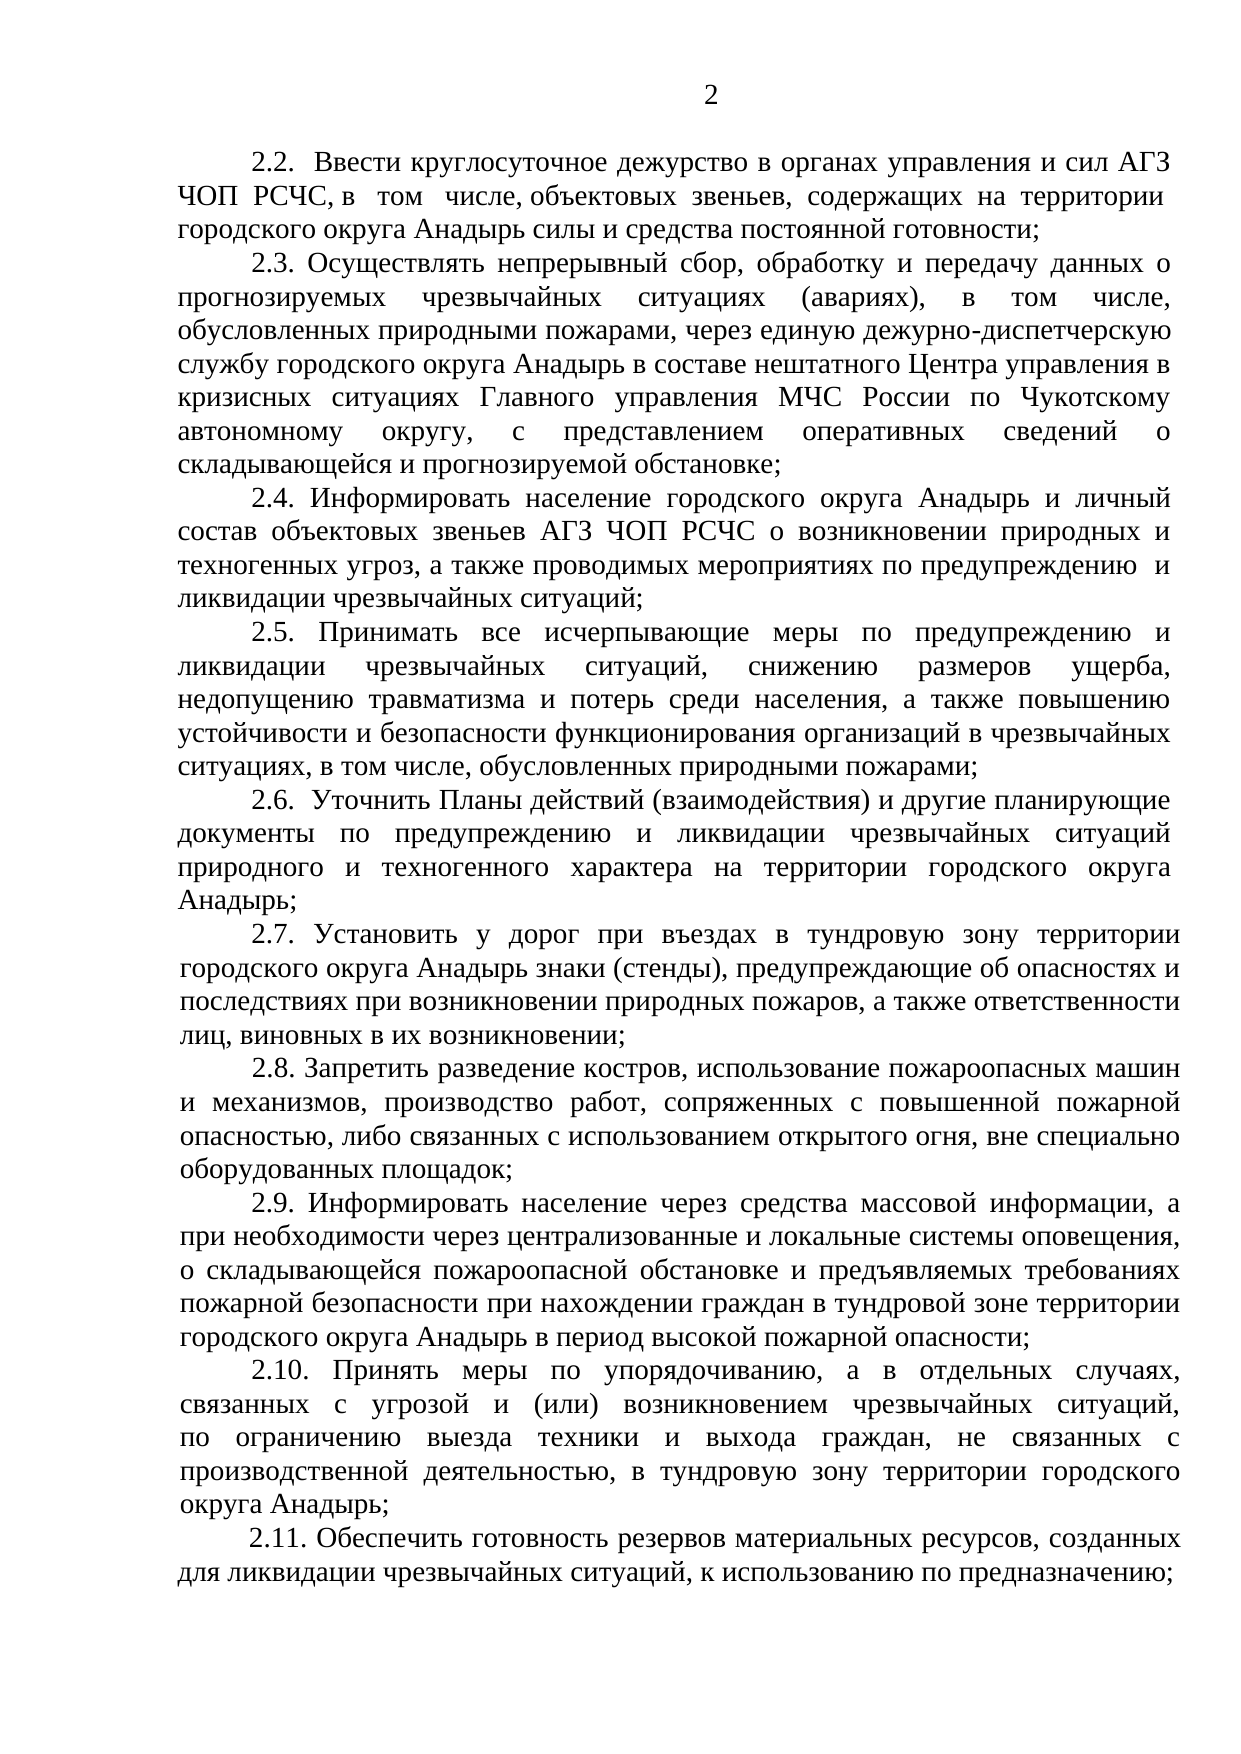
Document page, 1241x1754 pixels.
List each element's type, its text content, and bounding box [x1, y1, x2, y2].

text 2.6. Уточнить Планы действий (взаимодействия) и другие планирующие документы по предупреждению и ликвидации чрезвычайных ситуаций природного и техногенного характера на территории городского округа Анадырь; [177, 782, 1171, 916]
text 2.11. Обеспечить готовность резервов материальных ресурсов, созданных для ликвидации чрезвычайных ситуаций, к использованию по предназначению; [177, 1520, 1181, 1587]
text 2.7. Установить у дорог при въездах в тундровую зону территории городского округа Анадырь знаки (стенды), предупреждающие об опасностях и последствиях при возникновении природных пожаров, а также ответственности лиц, виновных в их возникновении; [179, 916, 1181, 1051]
text городского округа Анадырь силы и средства постоянной готовности; [177, 212, 1171, 246]
text 2.8. Запретить разведение костров, использование пожароопасных машин и механизмов, производство работ, сопряженных с повышенной пожарной опасностью, либо связанных с использованием открытого огня, вне специально оборудованных площадок; [179, 1051, 1181, 1185]
text 2.3. Осуществлять непрерывный сбор, обработку и передачу данных о прогнозируемых чрезвычайных ситуациях (авариях), в том числе, обусловленных природными пожарами, через единую дежурно-диспетчерскую службу городского округа Анадырь в составе нештатного Центра управления в кризисных ситуациях Главного управления МЧС России по Чукотскому автономному округу, с представлением оперативных сведений о складывающейся и прогнозируемой обстановке; [177, 246, 1171, 480]
text 2.5. Принимать все исчерпывающие меры по предупреждению и ликвидации чрезвычайных ситуаций, снижению размеров ущерба, недопущению травматизма и потерь среди населения, а также повышению устойчивости и безопасности функционирования организаций в чрезвычайных ситуациях, в том числе, обусловленных природными пожарами; [177, 614, 1171, 782]
text 2.9. Информировать население через средства массовой информации, а при необходимости через централизованные и локальные системы оповещения, о складывающейся пожароопасной обстановке и предъявляемых требованиях пожарной безопасности при нахождении граждан в тундровой зоне территории городского округа Анадырь в период высокой пожарной опасности; [179, 1185, 1181, 1352]
text 2.4. Информировать население городского округа Анадырь и личный состав объектовых звеньев АГЗ ЧОП РСЧС о возникновении природных и техногенных угроз, а также проводимых мероприятиях по предупреждению и ликвидации чрезвычайных ситуаций; [177, 480, 1171, 614]
text 2.10. Принять меры по упорядочиванию, а в отдельных случаях, связанных с угрозой и (или) возникновением чрезвычайных ситуаций, по ограничению выезда техники и выхода граждан, не связанных с производственной деятельностью, в тундровую зону территории городского округа Анадырь; [179, 1352, 1181, 1520]
text 2 [177, 78, 1171, 111]
text 2.2. Ввести круглосуточное дежурство в органах управления и сил АГЗ ЧОП РСЧС, в том числе, объектовых звеньев, содержащих на территории [177, 145, 1171, 212]
